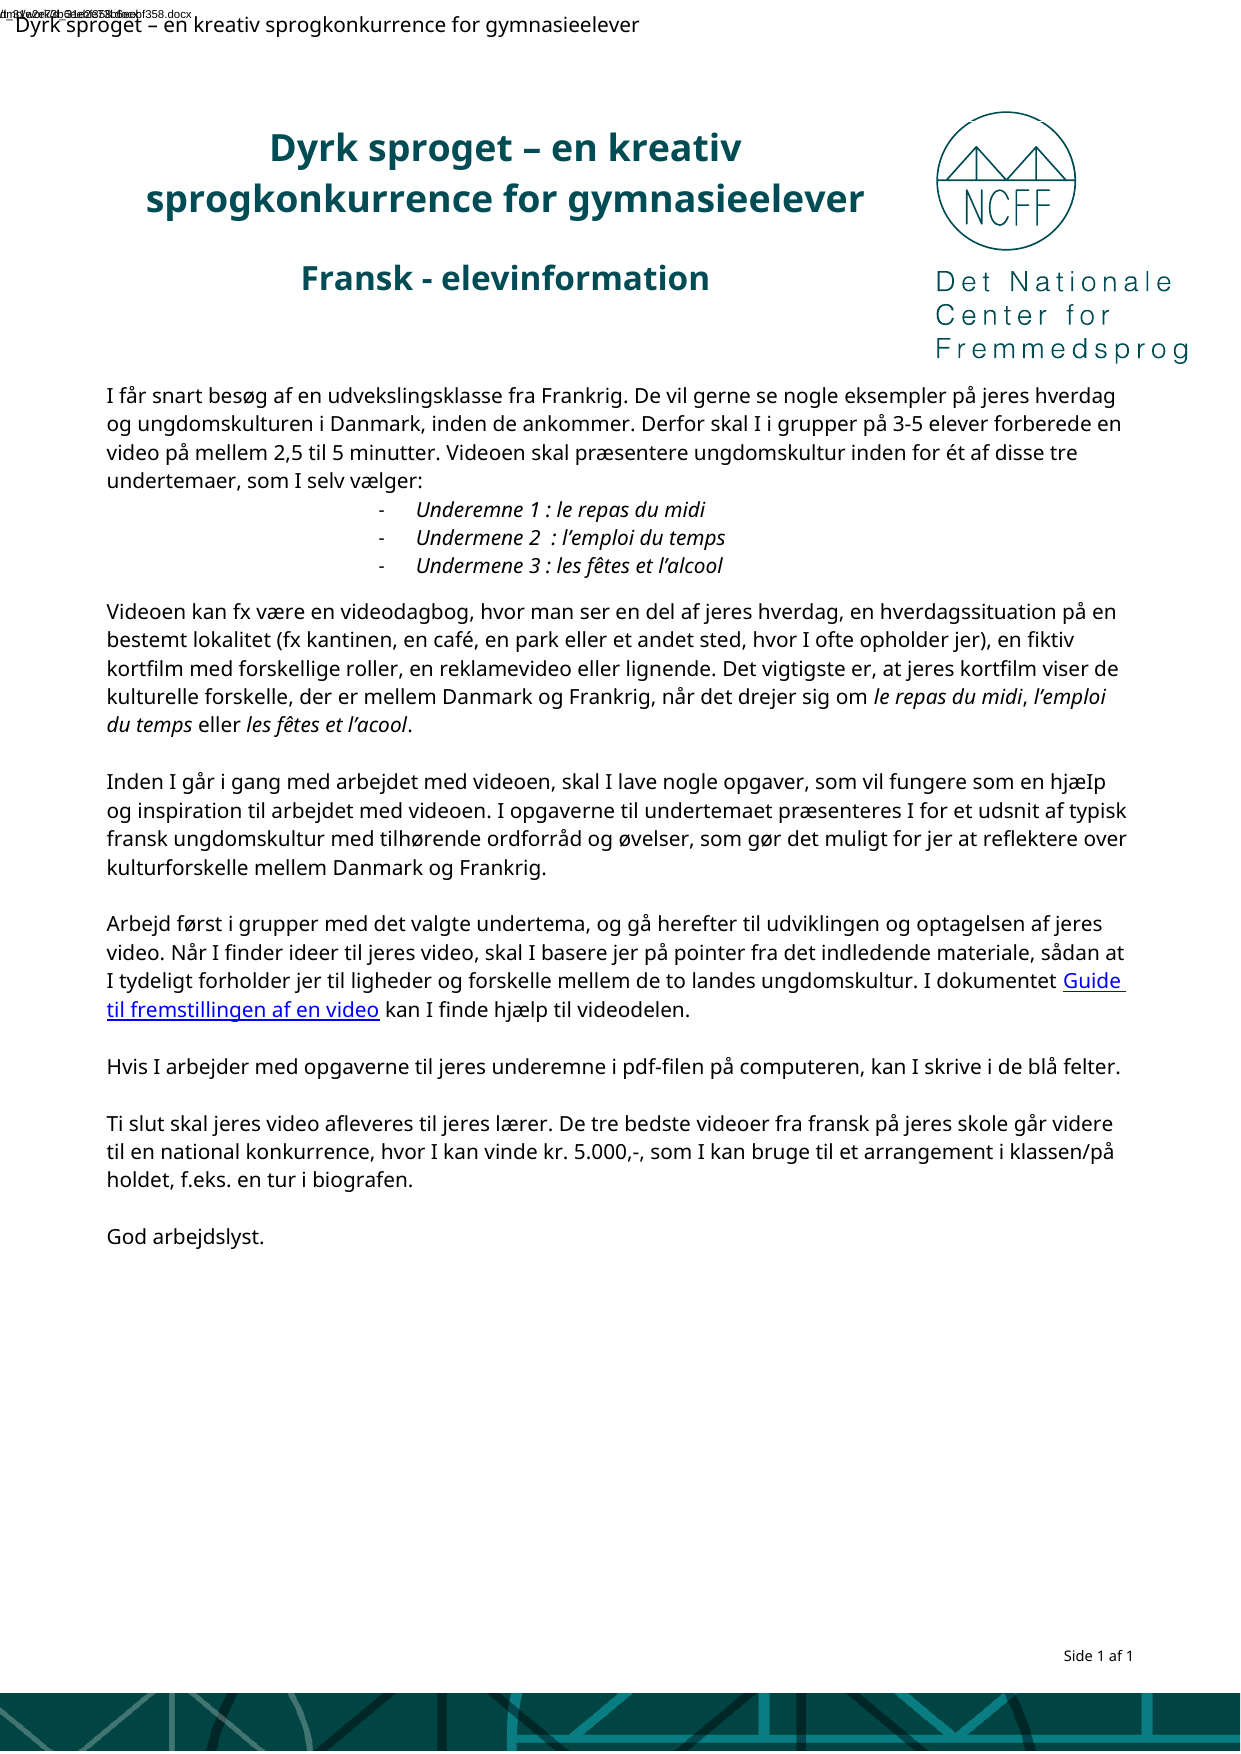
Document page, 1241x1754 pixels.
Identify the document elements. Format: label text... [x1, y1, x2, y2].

text Ti slut skal jeres video afleveres til jeres lærer. De tre bedste videoer fra fransk på jeres skole går videre til en national konkurrence, hvor I kan vinde kr. 5.000,-, som I kan bruge til et arrangement i klassen/på holdet, f.eks. en tur i biografen. [106, 1109, 1134, 1194]
text Inden I går i gang med arbejdet med videoen, skal I lave nogle opgaver, som vil fungere som en hjæIp og inspiration til arbejdet med videoen. I opgaverne til undertemaet præsenteres I for et udsnit af typisk fransk ungdomskultur med tilhørende ordforråd og øvelser, som gør det muligt for jer at reflektere over kulturforskelle mellem Danmark og Frankrig. [106, 767, 1134, 881]
list Undermene 2 : l’emploi du temps [378, 523, 1134, 552]
picture [0, 1693, 1241, 1751]
list Underemne 1 : le repas du midi [378, 495, 1134, 523]
text Videoen kan fx være en videodagbog, hvor man ser en del af jeres hverdag, en hverdagssituation på en bestemt lokalitet (fx kantinen, en café, en park eller et andet sted, hvor I ofte opholder jer), en fiktiv kortfilm med forskellige roller, en reklamevideo eller lignende. Det vigtigste er, at jeres kortfilm viser de kulturelle forskelle, der er mellem Danmark og Frankrig, når det drejer sig om le repas du midi, l’emploi du temps eller les fêtes et l’acool. [106, 597, 1134, 739]
text Hvis I arbejder med opgaverne til jeres underemne i pdf-filen på computeren, kan I skrive i de blå felter. [106, 1052, 1134, 1080]
text Arbejd først i grupper med det valgte undertema, og gå herefter til udviklingen og optagelsen af jeres video. Når I finder ideer til jeres video, skal I basere jer på pointer fra det indledende materiale, sådan at I tydeligt forholder jer til ligheder og forskelle mellem de to landes ungdomskultur. I dokumentet Guide til fremstillingen af en video kan I finde hjælp til videodelen. [106, 909, 1134, 1023]
list Undermene 3 : les fêtes et l’alcool [378, 552, 1134, 580]
text God arbejdslyst. [106, 1222, 1134, 1251]
text I får snart besøg af en udvekslingsklasse fra Frankrig. De vil gerne se nogle eksempler på jeres hverdag og ungdomskulturen i Danmark, inden de ankommer. Derfor skal I i grupper på 3-5 elever forberede en video på mellem 2,5 til 5 minutter. Videoen skal præsentere ungdomskultur inden for ét af disse tre undertemaer, som I selv vælger: [106, 381, 1134, 495]
